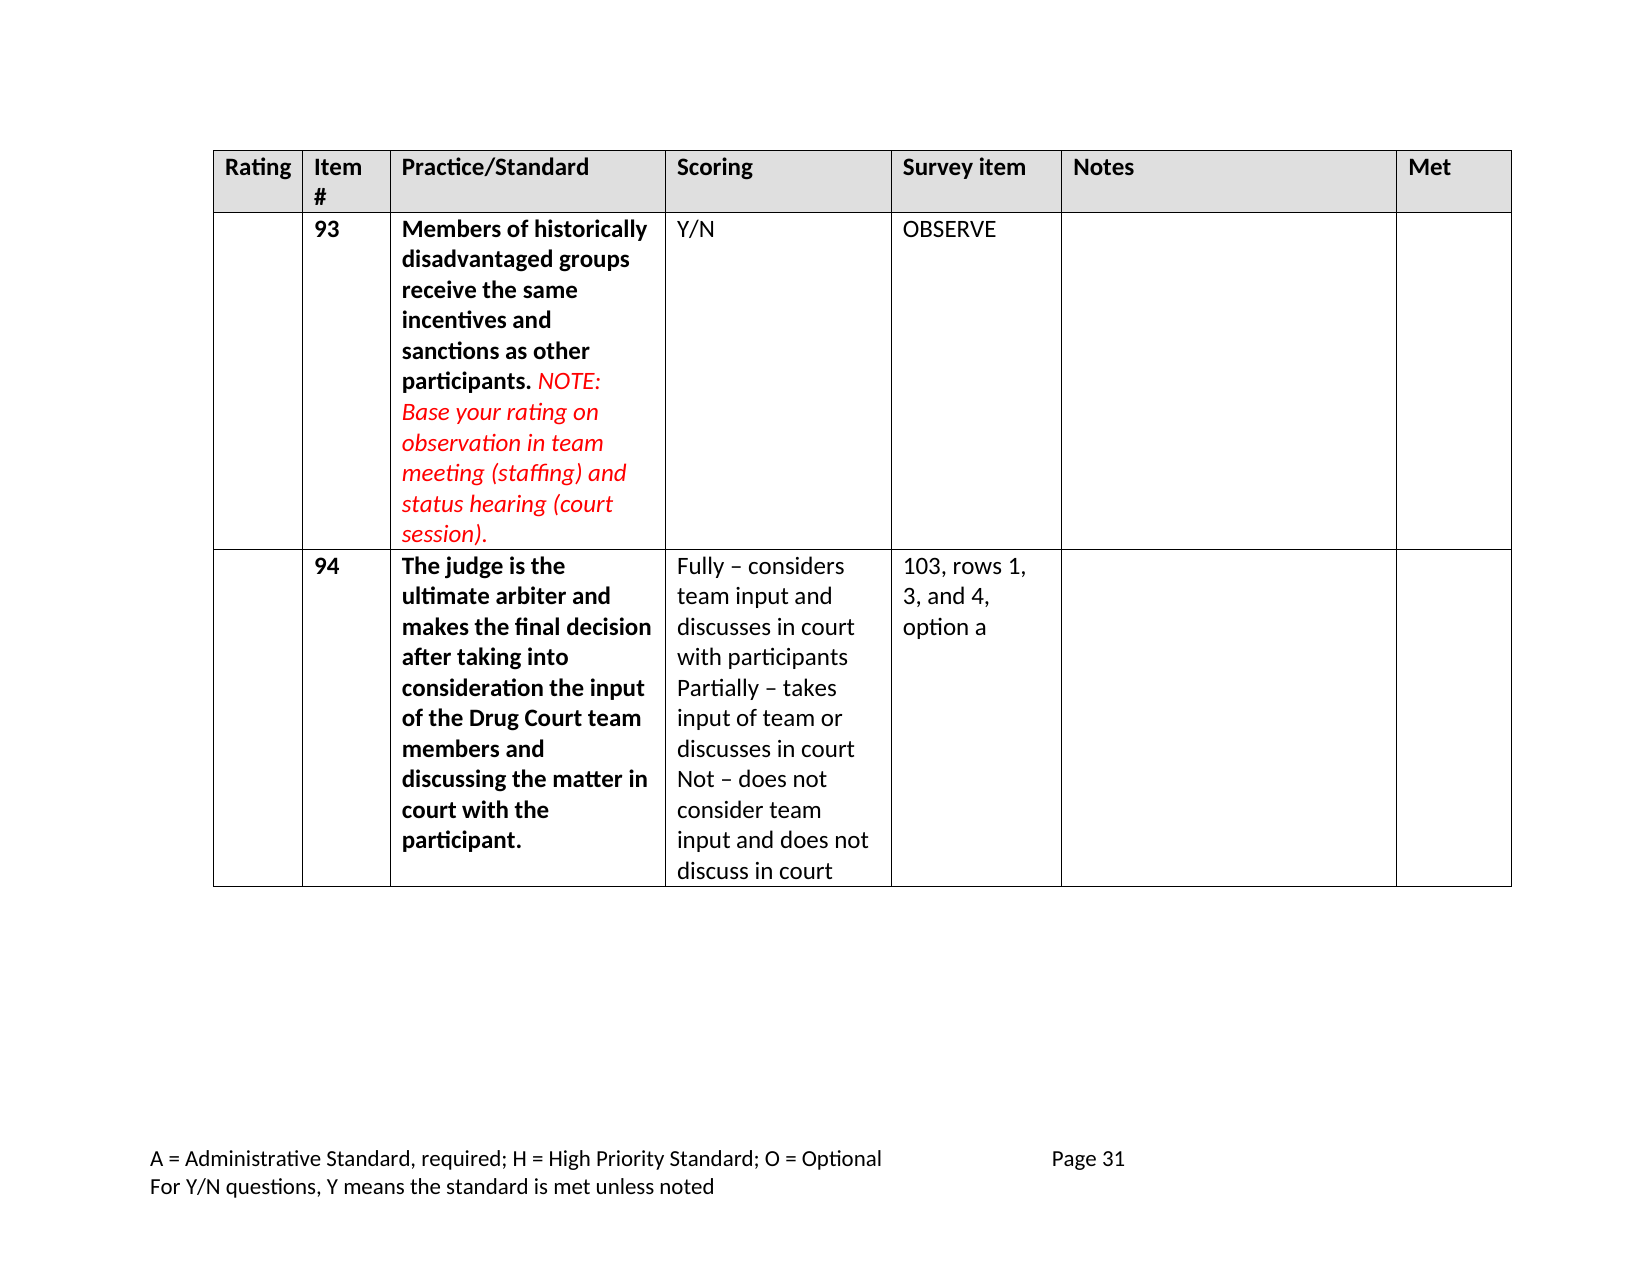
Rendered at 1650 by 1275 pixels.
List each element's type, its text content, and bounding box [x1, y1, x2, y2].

table_header Rating [214, 151, 302, 212]
table_header Practice/Standard [391, 151, 665, 212]
table_cell [1397, 550, 1511, 886]
table_cell [1062, 550, 1396, 886]
table_header Met [1397, 151, 1511, 212]
table_cell Fully – considers team input and discusses in court with participants Partially – takes input of team or discusses in court Not – does not consider team input and does not discuss in court [666, 550, 891, 886]
table_cell [1062, 213, 1396, 549]
table_cell [1397, 213, 1511, 549]
table_cell Y/N [666, 213, 891, 549]
table_cell 94 [303, 550, 390, 886]
table_header Scoring [666, 151, 891, 212]
table_header Notes [1062, 151, 1396, 212]
table_header Item # [303, 151, 390, 212]
table_cell 93 [303, 213, 390, 549]
table_cell 103, rows 1, 3, and 4, option a [892, 550, 1061, 886]
table_cell [214, 213, 302, 549]
table_cell The judge is the ultimate arbiter and makes the final decision after taking into consideration the input of the Drug Court team members and discussing the matter in court with the participant. [391, 550, 665, 886]
table_header Survey item [892, 151, 1061, 212]
table_cell OBSERVE [892, 213, 1061, 549]
table_cell [214, 550, 302, 886]
table_cell Members of historically disadvantaged groups receive the same incentives and sanctions as other participants. NOTE: Base your rating on observation in team meeting (staffing) and status hearing (court session). [391, 213, 665, 549]
